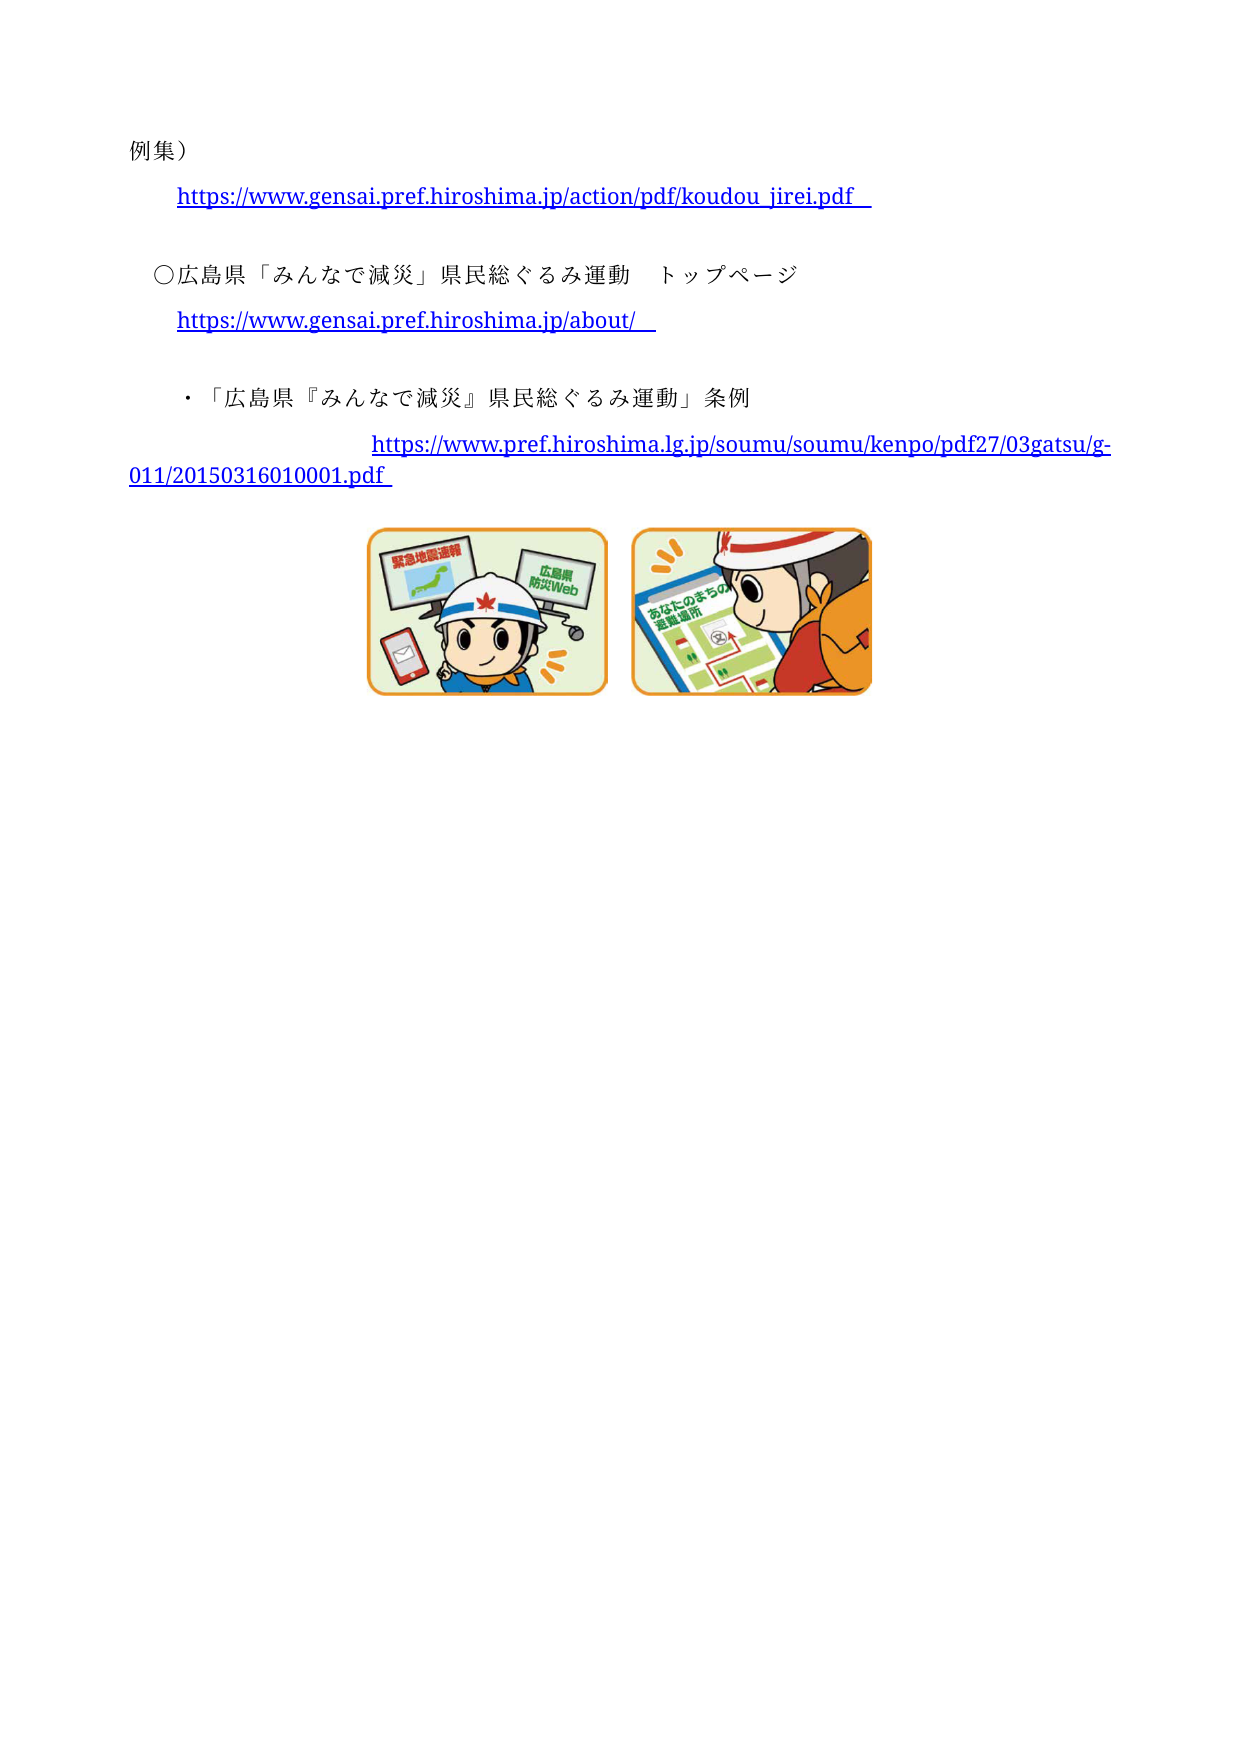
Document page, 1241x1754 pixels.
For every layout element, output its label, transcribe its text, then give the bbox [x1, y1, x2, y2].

text https://www.gensai.pref.hiroshima.jp/about/ [129, 304, 1111, 336]
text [129, 119, 1111, 181]
picture [356, 521, 880, 701]
text ○広島県「みんなで減災」県民総ぐるみ運動 トップページ [129, 243, 1111, 304]
text https://www.pref.hiroshima.lg.jp/soumu/soumu/kenpo/pdf27/03gatsu/g-011/20150316010001.pdf [129, 428, 1111, 490]
text https://www.gensai.pref.hiroshima.jp/action/pdf/koudou_jirei.pdf [129, 181, 1111, 212]
text ・「広島県『みんなで減災』県民総ぐるみ運動」条例 [129, 366, 1111, 428]
